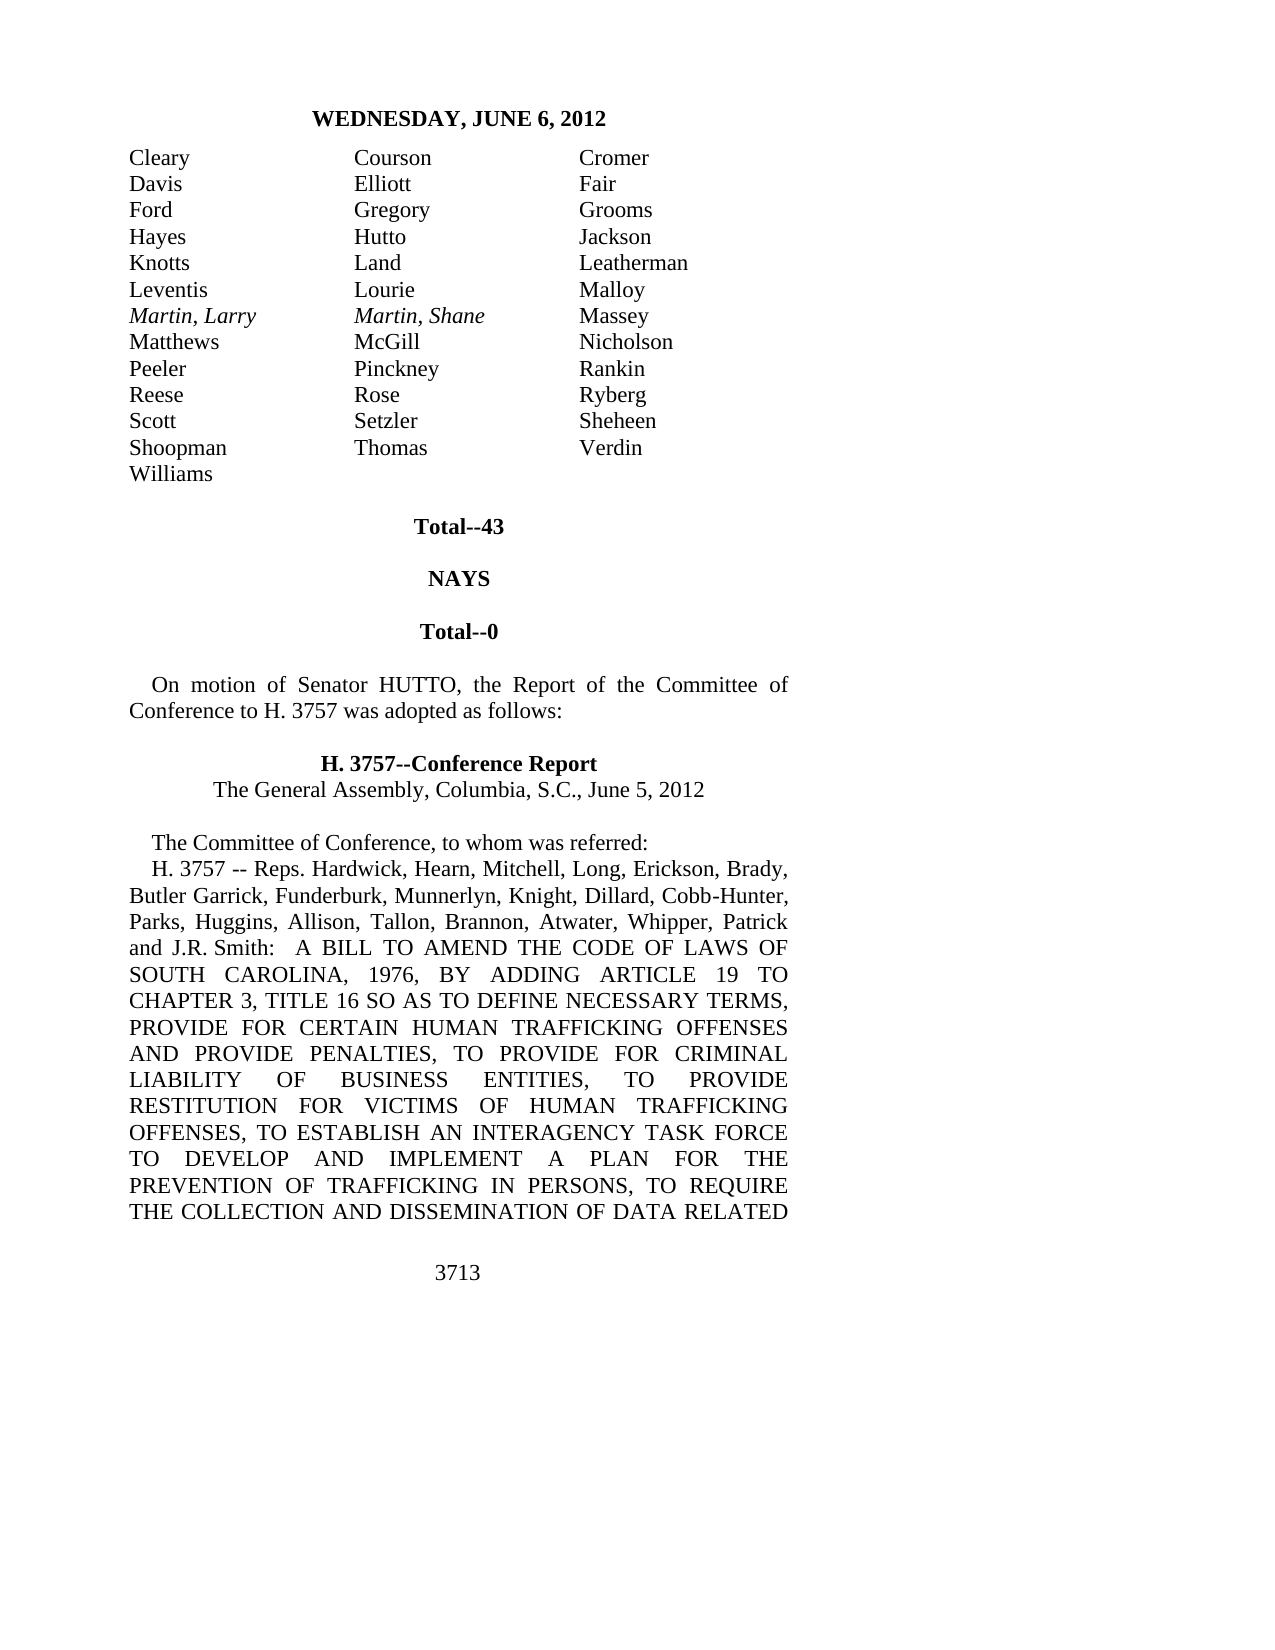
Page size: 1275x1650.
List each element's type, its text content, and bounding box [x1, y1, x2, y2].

text Shoopman Thomas Verdin [129, 434, 789, 460]
text Scott Setzler Sheheen [129, 407, 789, 434]
text Davis Elliott Fair [129, 170, 789, 197]
text Reese Rose Ryberg [129, 381, 789, 407]
text Martin, Larry Martin, Shane Massey [129, 302, 789, 328]
text H. 3757--Conference Report [129, 750, 789, 776]
text Ford Gregory Grooms [129, 197, 789, 223]
text NAYS [129, 566, 789, 592]
text Peeler Pinckney Rankin [129, 355, 789, 381]
text Hayes Hutto Jackson [129, 223, 789, 249]
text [129, 855, 789, 1224]
text On motion of Senator HUTTO, the Report of the Committee of Conference to H. 3757 was adopted as follows: [129, 671, 789, 724]
text Matthews McGill Nicholson [129, 328, 789, 355]
text Total--0 [129, 618, 789, 644]
text Cleary Courson Cromer [129, 144, 789, 170]
text Knotts Land Leatherman [129, 249, 789, 276]
text The General Assembly, Columbia, S.C., June 5, 2012 [129, 776, 789, 803]
text The Committee of Conference, to whom was referred: [129, 829, 789, 855]
text Williams [129, 460, 789, 486]
text Total--43 [129, 513, 789, 539]
text Leventis Lourie Malloy [129, 276, 789, 302]
